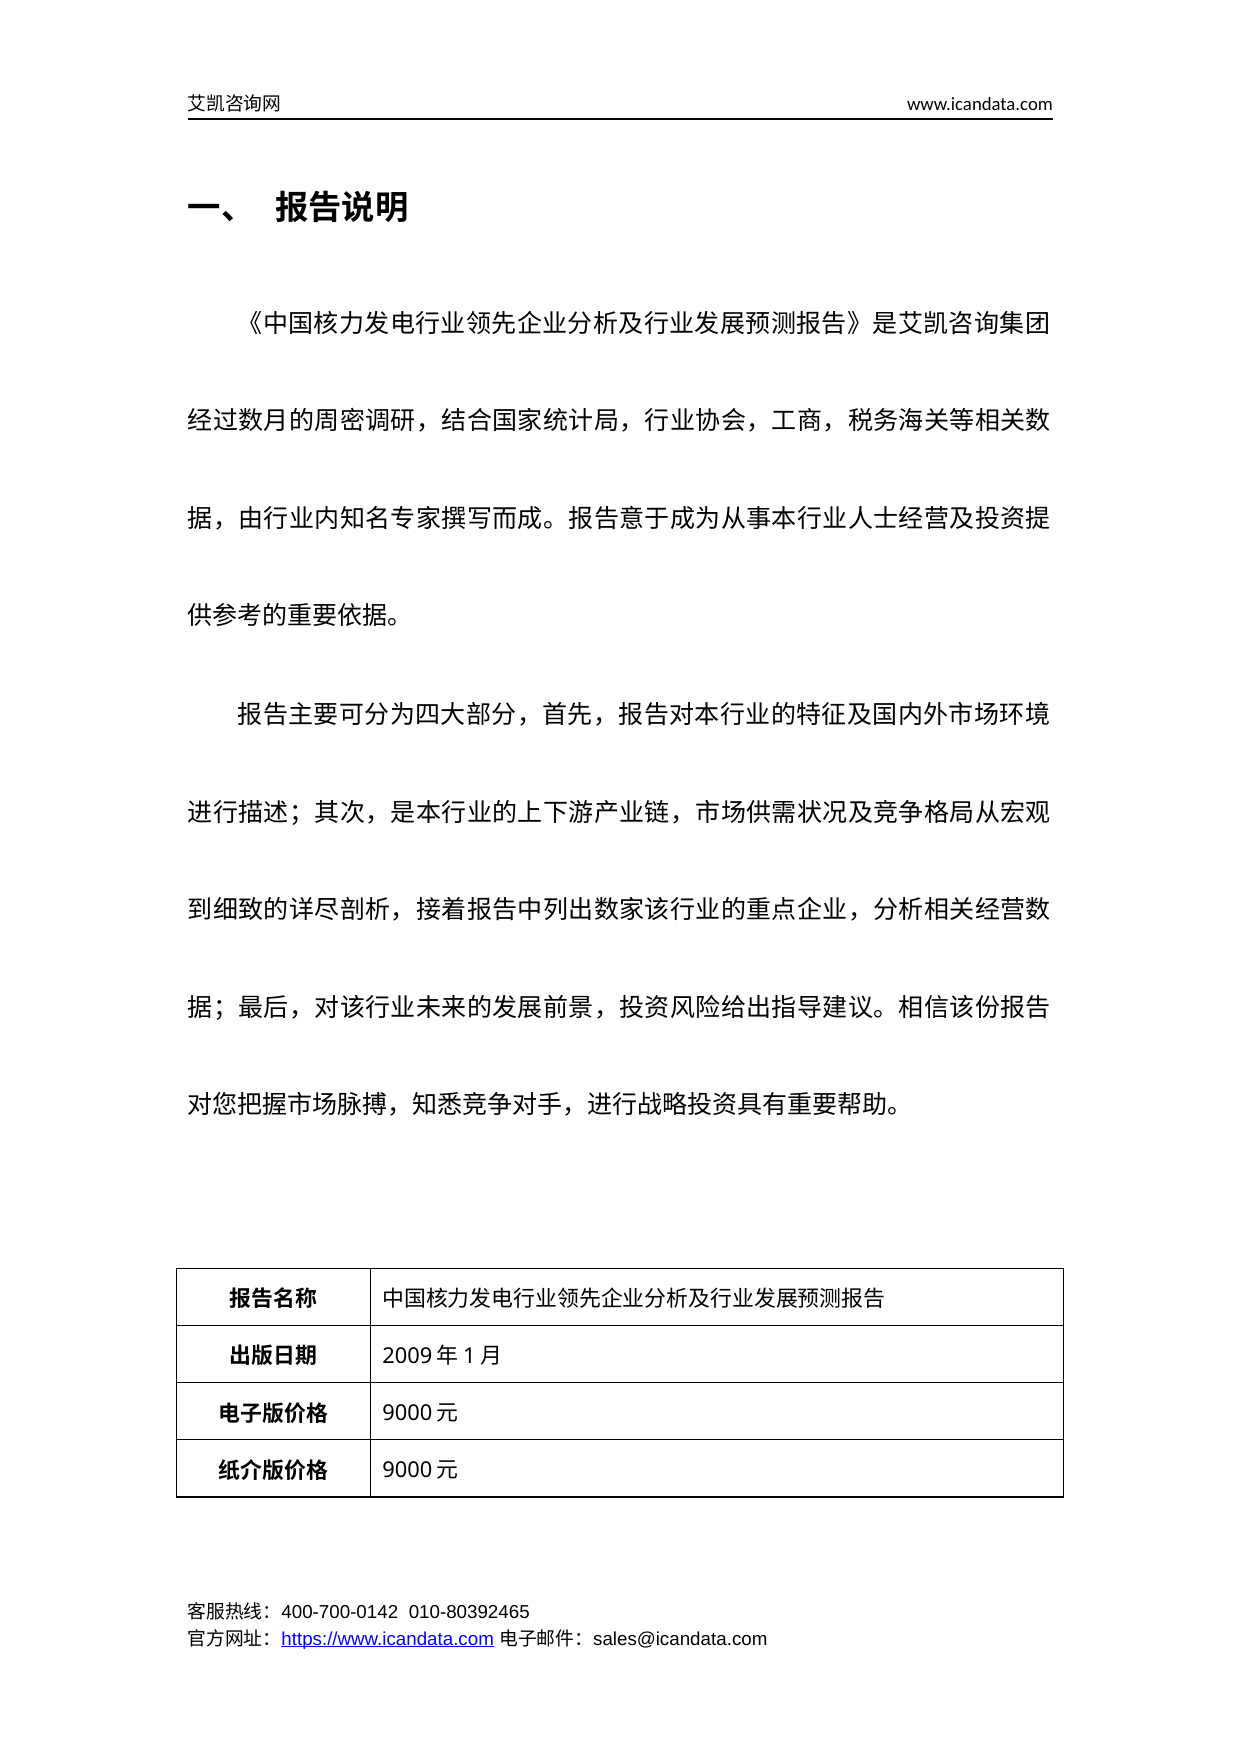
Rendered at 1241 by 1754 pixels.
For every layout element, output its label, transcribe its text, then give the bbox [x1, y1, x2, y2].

text 《中国核力发电行业领先企业分析及行业发展预测报告》是艾凯咨询集团经过数月的周密调研，结合国家统计局，行业协会，工商，税务海关等相关数据，由行业内知名专家撰写而成。报告意于成为从事本行业人士经营及投资提供参考的重要依据。 [187, 289, 1053, 646]
table_cell 2009年1月 [371, 1326, 1063, 1382]
table_cell 出版日期 [177, 1326, 370, 1382]
text 报告主要可分为四大部分，首先，报告对本行业的特征及国内外市场环境进行描述；其次，是本行业的上下游产业链，市场供需状况及竞争格局从宏观到细致的详尽剖析，接着报告中列出数家该行业的重点企业，分析相关经营数据；最后，对该行业未来的发展前景，投资风险给出指导建议。相信该份报告对您把握市场脉搏，知悉竞争对手，进行战略投资具有重要帮助。 [187, 681, 1053, 1136]
table_cell 9000元 [371, 1440, 1063, 1496]
table_cell 9000元 [371, 1383, 1063, 1439]
table_cell 电子版价格 [177, 1383, 370, 1439]
subtitle 报告说明 [187, 172, 1053, 237]
table_cell 纸介版价格 [177, 1440, 370, 1496]
table_header 报告名称 [177, 1269, 370, 1325]
table_header 中国核力发电行业领先企业分析及行业发展预测报告 [371, 1269, 1063, 1325]
